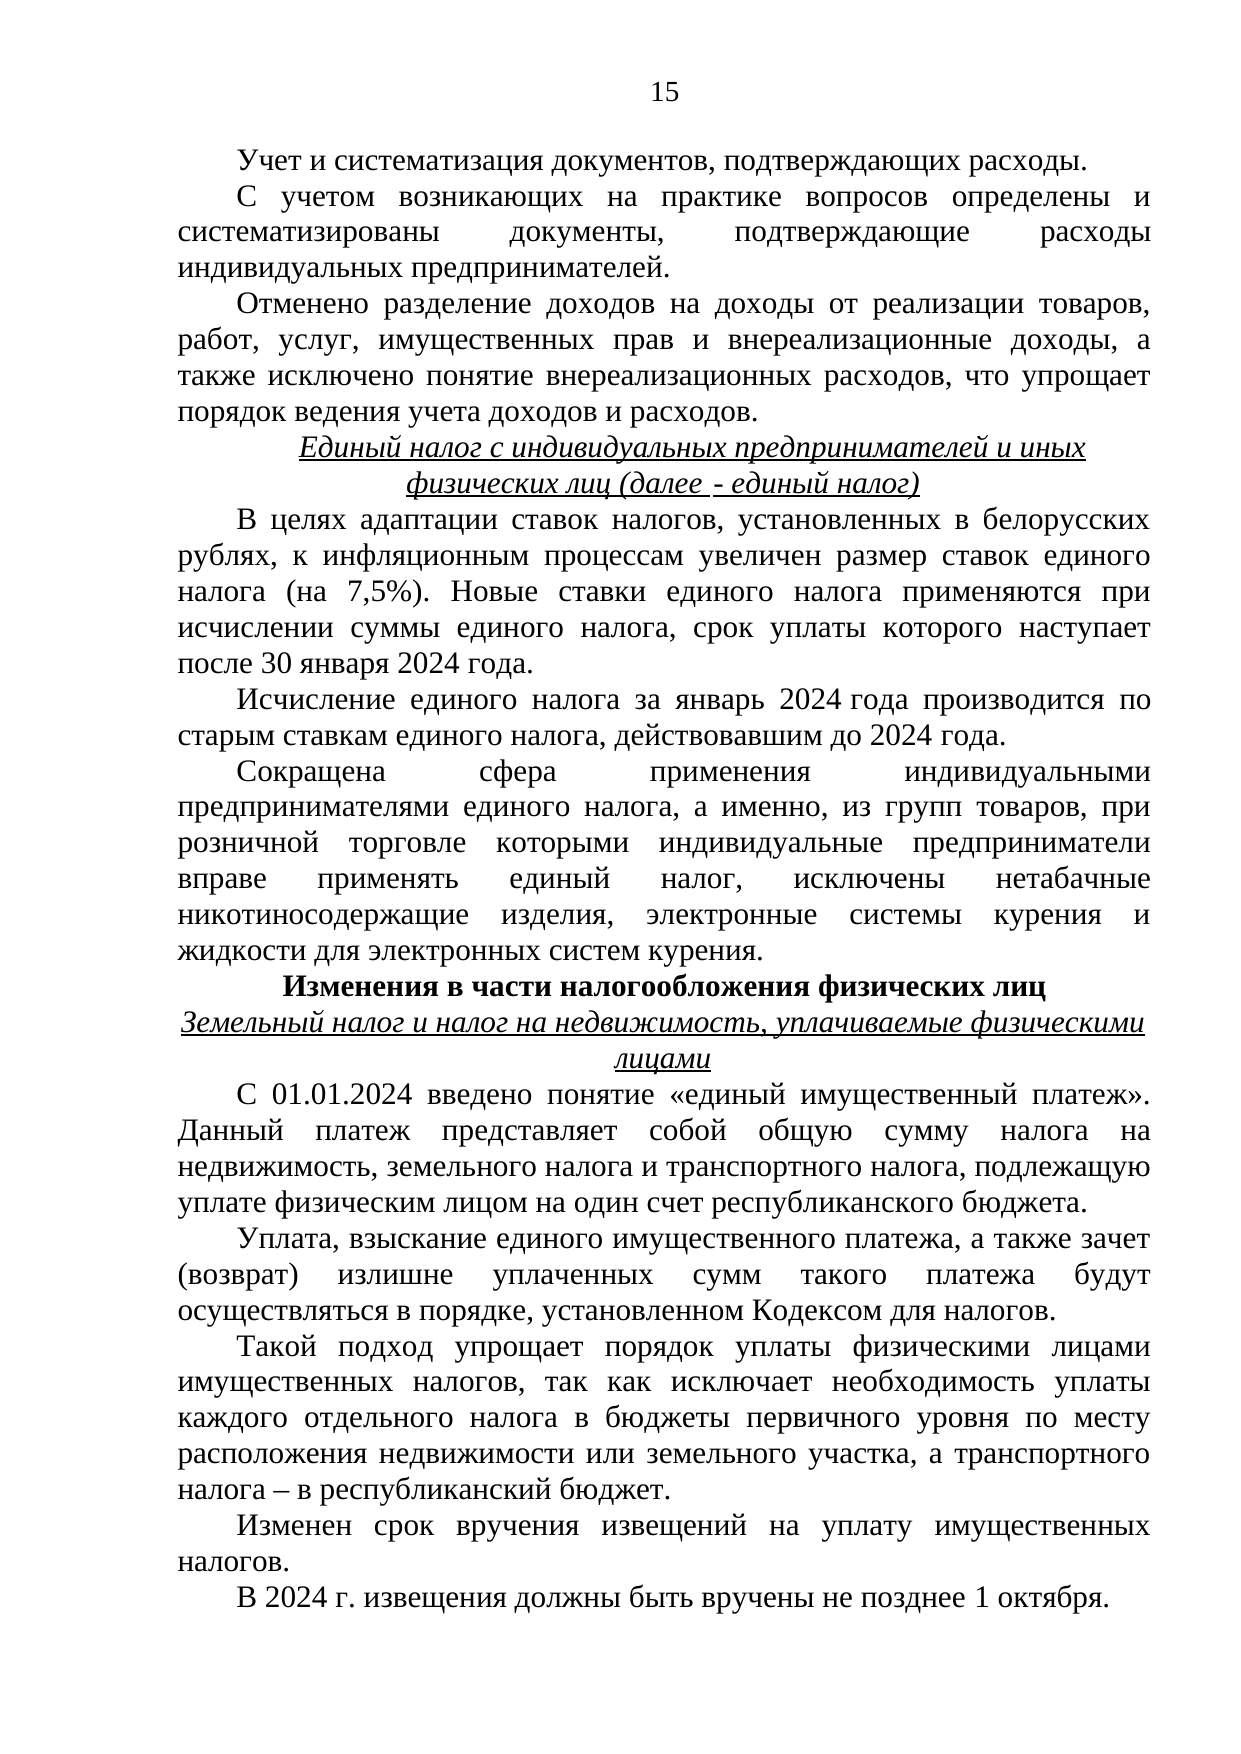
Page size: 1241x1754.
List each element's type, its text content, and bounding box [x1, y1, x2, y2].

text С учетом возникающих на практике вопросов определены и систематизированы документы, подтверждающие расходы индивидуальных предпринимателей. [177, 177, 1152, 284]
text Изменения в части налогообложения физических лиц [177, 967, 1152, 1003]
text Единый налог с индивидуальных предпринимателей и иных физических лиц (далее - единый налог) [177, 428, 1152, 500]
text Сокращена сфера применения индивидуальными предпринимателями единого налога, а именно, из групп товаров, при розничной торговле которыми индивидуальные предприниматели вправе применять единый налог, исключены нетабачные никотиносодержащие изделия, электронные системы курения и жидкости для электронных систем курения. [177, 752, 1152, 967]
text Изменен срок вручения извещений на уплату имущественных налогов. [177, 1506, 1152, 1578]
text Исчисление единого налога за январь 2024 года производится по старым ставкам единого налога, действовавшим до 2024 года. [177, 680, 1152, 752]
text Учет и систематизация документов, подтверждающих расходы. [177, 141, 1152, 177]
text Земельный налог и налог на недвижимость, уплачиваемые физическими лицами [177, 1003, 1152, 1075]
text С 01.01.2024 введено понятие «единый имущественный платеж». Данный платеж представляет собой общую сумму налога на недвижимость, земельного налога и транспортного налога, подлежащую уплате физическим лицом на один счет республиканского бюджета. [177, 1075, 1152, 1219]
text В 2024 г. извещения должны быть вручены не позднее 1 октября. [177, 1578, 1152, 1614]
list Такой подход упрощает порядок уплаты физическими лицами имущественных налогов, так как исключает необходимость уплаты каждого отдельного налога в бюджеты первичного уровня по месту расположения недвижимости или земельного участка, а транспортного налога – в республиканский бюджет. [177, 1327, 1152, 1506]
text Отменено разделение доходов на доходы от реализации товаров, работ, услуг, имущественных прав и внереализационные доходы, а также исключено понятие внереализационных расходов, что упрощает порядок ведения учета доходов и расходов. [177, 284, 1152, 428]
text Уплата, взыскание единого имущественного платежа, а также зачет (возврат) излишне уплаченных сумм такого платежа будут осуществляться в порядке, установленном Кодексом для налогов. [177, 1219, 1152, 1327]
text В целях адаптации ставок налогов, установленных в белорусских рублях, к инфляционным процессам увеличен размер ставок единого налога (на 7,5%). Новые ставки единого налога применяются при исчислении суммы единого налога, срок уплаты которого наступает после 30 января 2024 года. [177, 500, 1152, 680]
